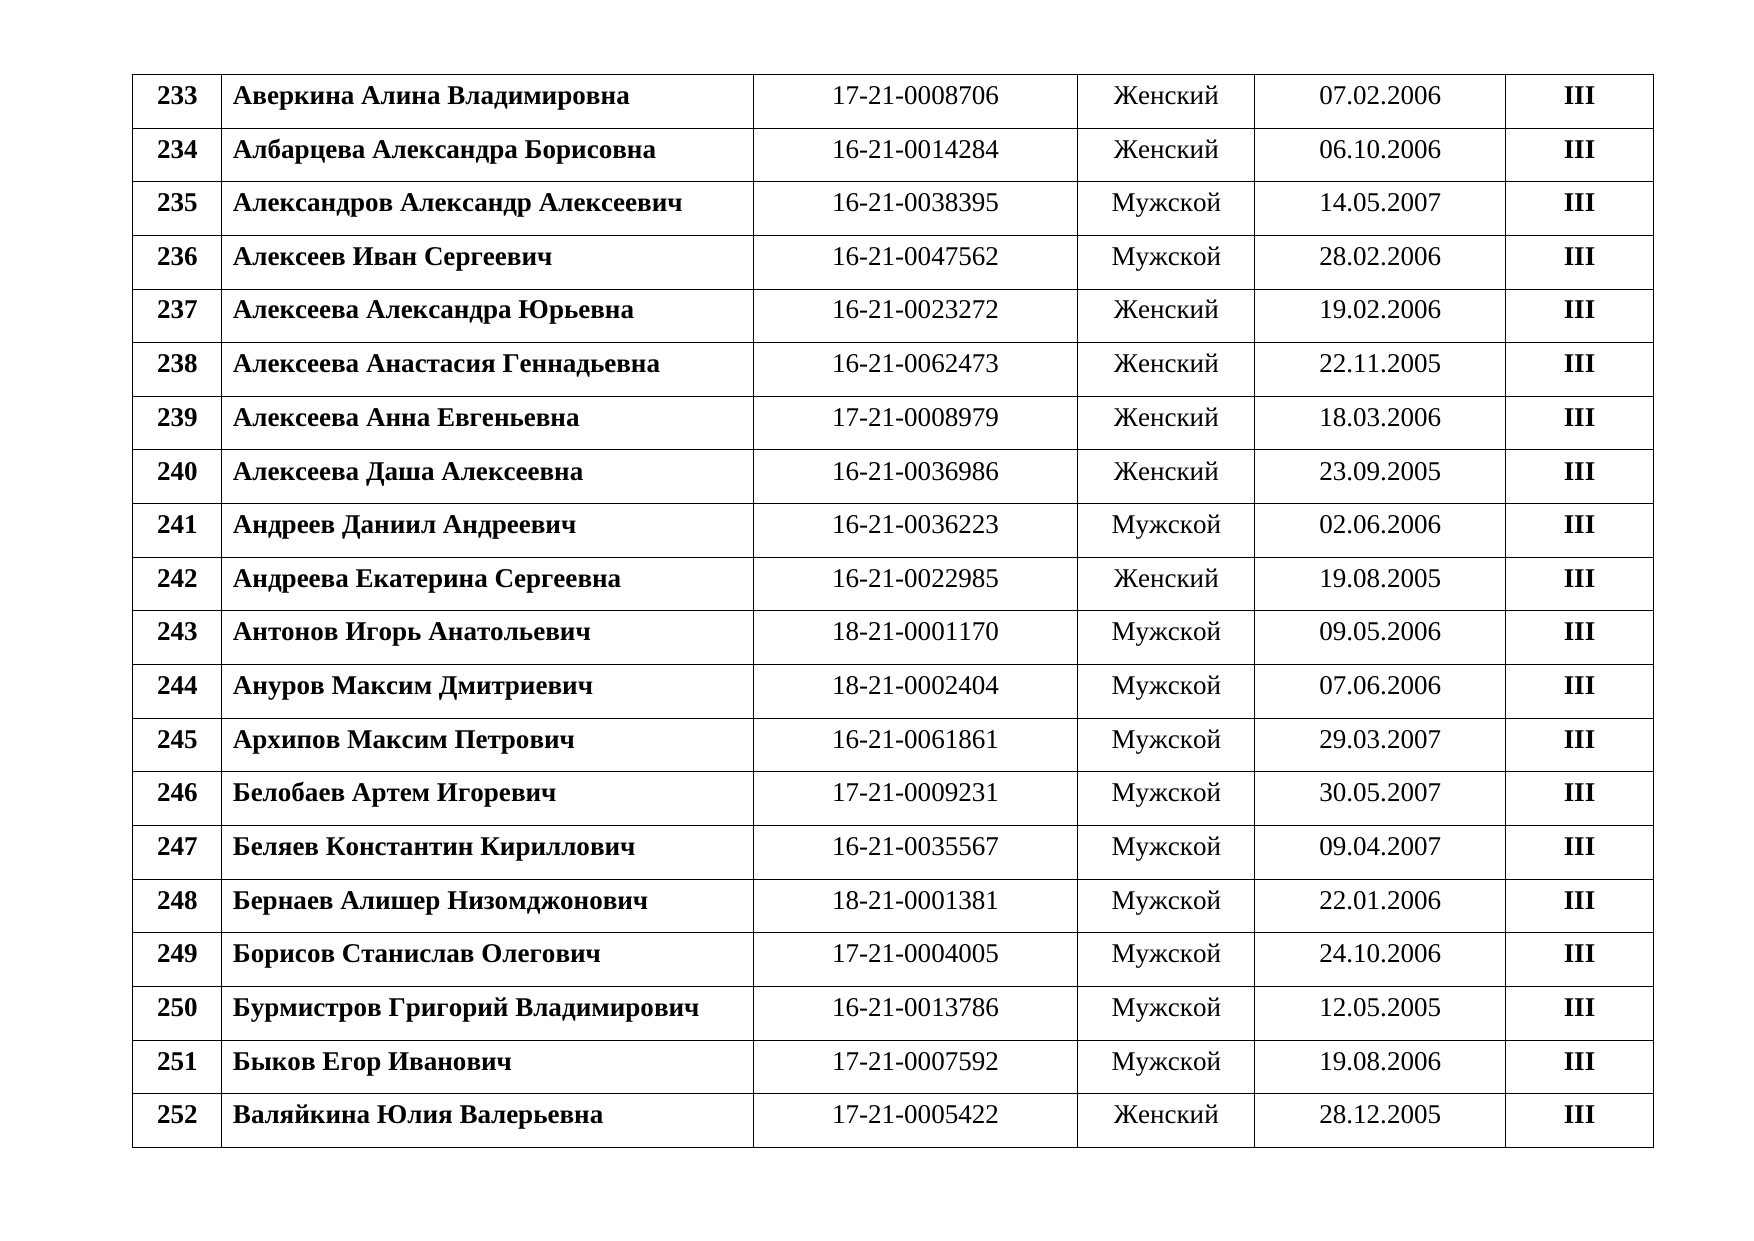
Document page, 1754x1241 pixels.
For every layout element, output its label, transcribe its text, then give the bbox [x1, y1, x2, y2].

table_cell 17-21-0008979 [754, 397, 1077, 449]
table_cell III [1506, 1041, 1653, 1093]
table_cell 233 [133, 75, 221, 127]
table_cell III [1506, 933, 1653, 986]
table_cell Валяйкина Юлия Валерьевна [222, 1094, 753, 1147]
table_cell Архипов Максим Петрович [222, 719, 753, 771]
table_cell Алексеева Анастасия Геннадьевна [222, 343, 753, 396]
table_cell III [1506, 182, 1653, 235]
table_cell III [1506, 450, 1653, 503]
table_cell Мужской [1078, 665, 1254, 718]
table_cell Мужской [1078, 1041, 1254, 1093]
table_cell 249 [133, 933, 221, 986]
table_cell 16-21-0038395 [754, 182, 1077, 235]
table_cell 241 [133, 504, 221, 557]
table_cell 07.06.2006 [1255, 665, 1505, 718]
table_cell 17-21-0007592 [754, 1041, 1077, 1093]
table_cell 09.04.2007 [1255, 826, 1505, 878]
table_cell 244 [133, 665, 221, 718]
table_cell Александров Александр Алексеевич [222, 182, 753, 235]
table_cell Женский [1078, 75, 1254, 127]
table_cell 18-21-0002404 [754, 665, 1077, 718]
table_cell Женский [1078, 343, 1254, 396]
table_cell III [1506, 558, 1653, 610]
table_cell Женский [1078, 290, 1254, 342]
table_cell 236 [133, 236, 221, 288]
table_cell Албарцева Александра Борисовна [222, 129, 753, 181]
table_cell III [1506, 880, 1653, 932]
table_cell 245 [133, 719, 221, 771]
table_cell Женский [1078, 1094, 1254, 1147]
table_cell III [1506, 826, 1653, 878]
table_cell Алексеева Анна Евгеньевна [222, 397, 753, 449]
table_cell Женский [1078, 129, 1254, 181]
table_cell III [1506, 772, 1653, 825]
table_cell 238 [133, 343, 221, 396]
table_cell Мужской [1078, 504, 1254, 557]
table_cell 17-21-0005422 [754, 1094, 1077, 1147]
table_cell 16-21-0014284 [754, 129, 1077, 181]
table_cell Алексеева Даша Алексеевна [222, 450, 753, 503]
table_cell Женский [1078, 450, 1254, 503]
table_cell 19.02.2006 [1255, 290, 1505, 342]
table_cell 250 [133, 987, 221, 1039]
table_cell 246 [133, 772, 221, 825]
table_cell Аверкина Алина Владимировна [222, 75, 753, 127]
table_cell 12.05.2005 [1255, 987, 1505, 1039]
table_cell Антонов Игорь Анатольевич [222, 611, 753, 664]
table_cell III [1506, 290, 1653, 342]
table_cell III [1506, 987, 1653, 1039]
table_cell Мужской [1078, 236, 1254, 288]
table_cell 248 [133, 880, 221, 932]
table_cell 29.03.2007 [1255, 719, 1505, 771]
table_cell Женский [1078, 397, 1254, 449]
table_cell 16-21-0047562 [754, 236, 1077, 288]
table_cell Бурмистров Григорий Владимирович [222, 987, 753, 1039]
table_cell Ануров Максим Дмитриевич [222, 665, 753, 718]
table_cell Мужской [1078, 772, 1254, 825]
table_cell 28.02.2006 [1255, 236, 1505, 288]
table_cell 16-21-0036986 [754, 450, 1077, 503]
table_cell 16-21-0035567 [754, 826, 1077, 878]
table_cell 243 [133, 611, 221, 664]
table_cell III [1506, 343, 1653, 396]
table_cell 237 [133, 290, 221, 342]
table_cell Женский [1078, 558, 1254, 610]
table_cell III [1506, 719, 1653, 771]
table_cell Белобаев Артем Игоревич [222, 772, 753, 825]
table_cell 02.06.2006 [1255, 504, 1505, 557]
table_cell Алексеев Иван Сергеевич [222, 236, 753, 288]
table_cell 18.03.2006 [1255, 397, 1505, 449]
table_cell III [1506, 504, 1653, 557]
table_cell 251 [133, 1041, 221, 1093]
table_cell 14.05.2007 [1255, 182, 1505, 235]
table_cell Мужской [1078, 826, 1254, 878]
table_cell Быков Егор Иванович [222, 1041, 753, 1093]
table_cell 19.08.2005 [1255, 558, 1505, 610]
table_cell Андреева Екатерина Сергеевна [222, 558, 753, 610]
table_cell 30.05.2007 [1255, 772, 1505, 825]
table_cell 18-21-0001170 [754, 611, 1077, 664]
table_cell 247 [133, 826, 221, 878]
table_cell 23.09.2005 [1255, 450, 1505, 503]
table_cell III [1506, 129, 1653, 181]
table_cell III [1506, 611, 1653, 664]
table_cell Мужской [1078, 182, 1254, 235]
table_cell Мужской [1078, 987, 1254, 1039]
table_cell III [1506, 1094, 1653, 1147]
table_cell Мужской [1078, 611, 1254, 664]
table_cell 07.02.2006 [1255, 75, 1505, 127]
table_cell Борисов Станислав Олегович [222, 933, 753, 986]
table_cell 16-21-0013786 [754, 987, 1077, 1039]
table_cell Беляев Константин Кириллович [222, 826, 753, 878]
table_cell 17-21-0009231 [754, 772, 1077, 825]
table_cell III [1506, 665, 1653, 718]
table_cell 239 [133, 397, 221, 449]
table_cell Андреев Даниил Андреевич [222, 504, 753, 557]
table_cell 17-21-0004005 [754, 933, 1077, 986]
table_cell 240 [133, 450, 221, 503]
table_cell 252 [133, 1094, 221, 1147]
table_cell 22.11.2005 [1255, 343, 1505, 396]
table_cell 06.10.2006 [1255, 129, 1505, 181]
table_cell 18-21-0001381 [754, 880, 1077, 932]
table_cell 234 [133, 129, 221, 181]
table_cell III [1506, 397, 1653, 449]
table_cell 16-21-0062473 [754, 343, 1077, 396]
table_cell III [1506, 236, 1653, 288]
table_cell 242 [133, 558, 221, 610]
table_cell 22.01.2006 [1255, 880, 1505, 932]
table_cell Мужской [1078, 719, 1254, 771]
table_cell 16-21-0061861 [754, 719, 1077, 771]
table_cell 16-21-0036223 [754, 504, 1077, 557]
table_cell 09.05.2006 [1255, 611, 1505, 664]
table_cell 16-21-0023272 [754, 290, 1077, 342]
table_cell 235 [133, 182, 221, 235]
table_cell 19.08.2006 [1255, 1041, 1505, 1093]
table_cell Мужской [1078, 933, 1254, 986]
table_cell Алексеева Александра Юрьевна [222, 290, 753, 342]
table_cell Бернаев Алишер Низомджонович [222, 880, 753, 932]
table_cell 16-21-0022985 [754, 558, 1077, 610]
table_cell 28.12.2005 [1255, 1094, 1505, 1147]
table_cell 17-21-0008706 [754, 75, 1077, 127]
table_cell Мужской [1078, 880, 1254, 932]
table_cell 24.10.2006 [1255, 933, 1505, 986]
table_cell III [1506, 75, 1653, 127]
